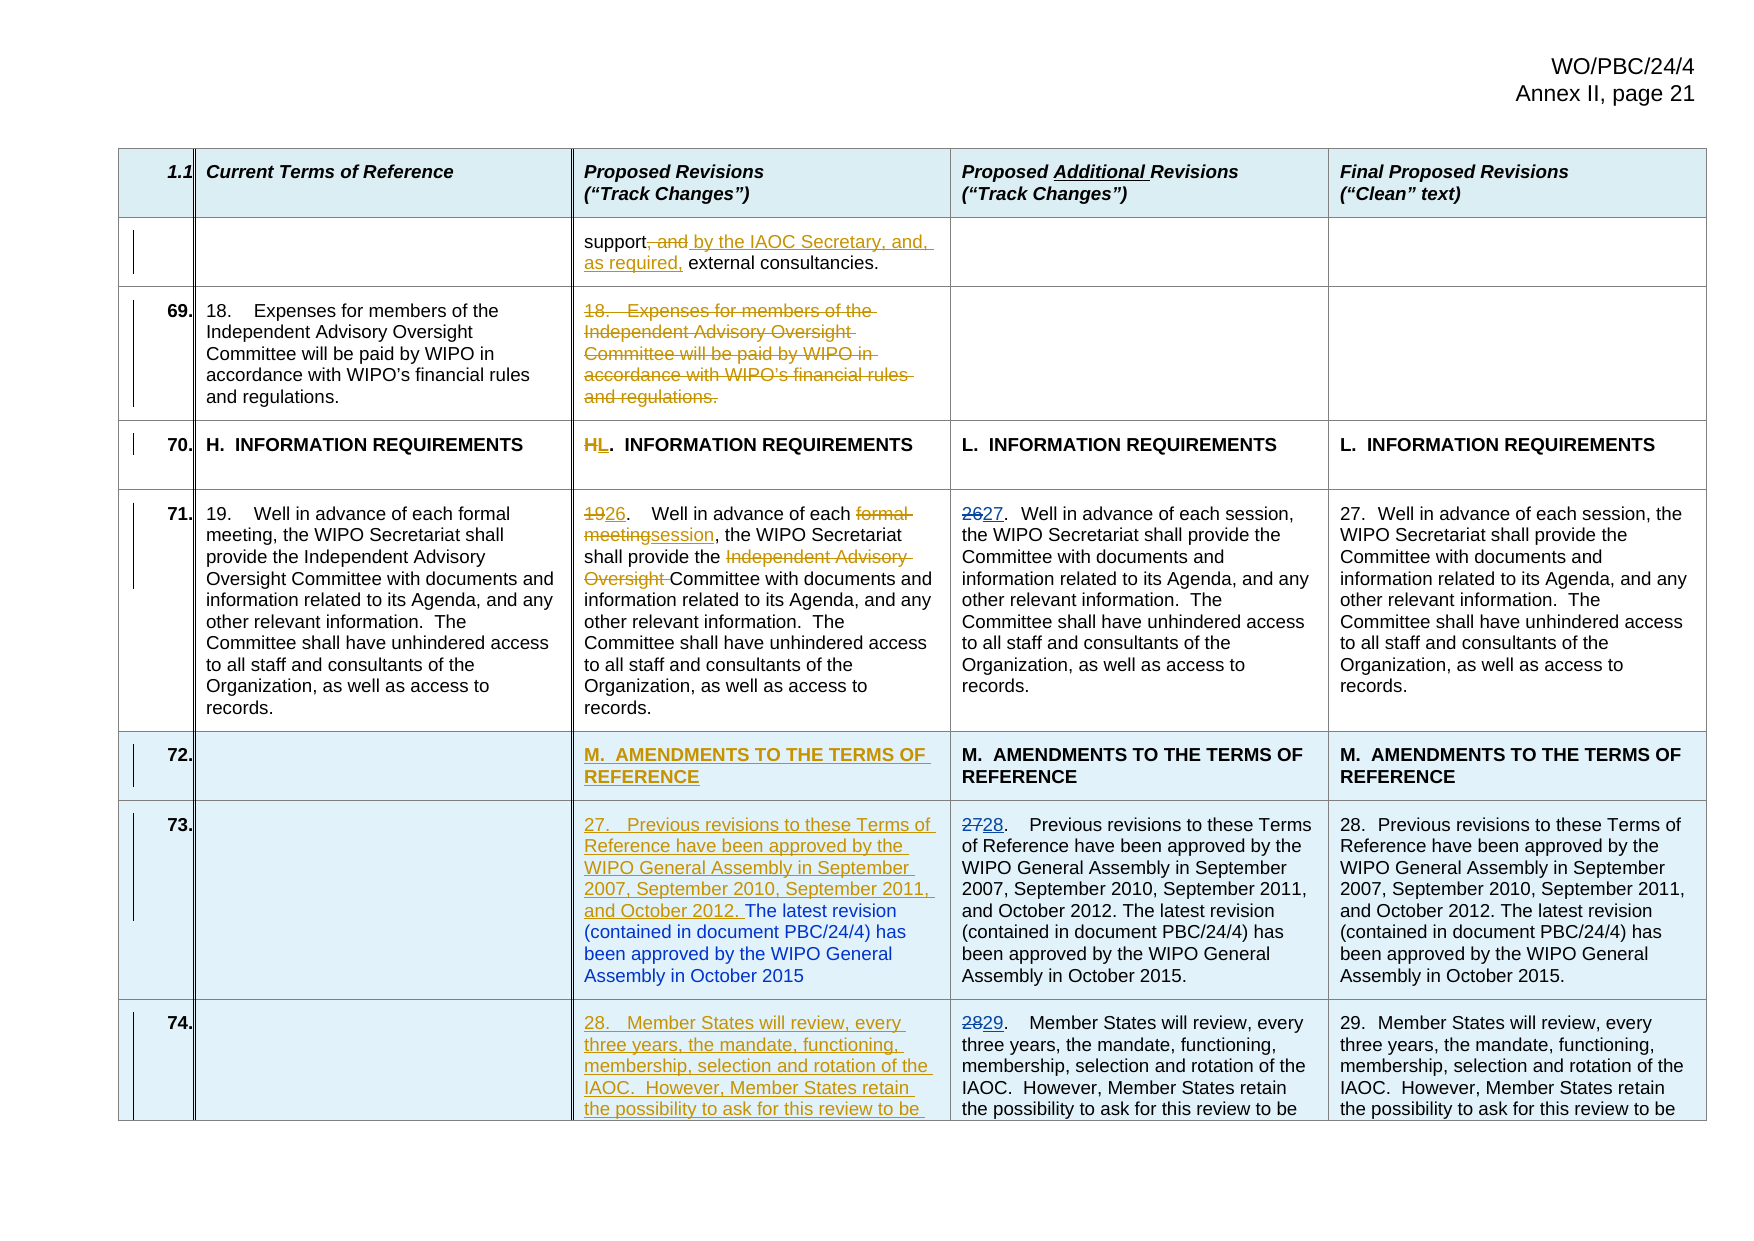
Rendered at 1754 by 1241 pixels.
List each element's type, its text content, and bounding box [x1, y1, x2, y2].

table_cell 18. Expenses for members of the Independent Advisory Oversight Committee will be paid by WIPO in accordance with WIPO’s financial rules and regulations. [196, 287, 571, 420]
table_cell 19. Well in advance of each formal meeting, the WIPO Secretariat shall provide the Independent Advisory Oversight Committee with documents and information related to its Agenda, and any other relevant information. The Committee shall have unhindered access to all staff and consultants of the Organization, as well as access to records. [196, 490, 571, 731]
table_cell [951, 218, 1328, 286]
table_header Final Proposed Revisions (“Clean” text) [1329, 149, 1706, 217]
table_cell H. INFORMATION REQUIREMENTS [196, 421, 571, 489]
table_header Proposed Additional Revisions (“Track Changes”) [951, 149, 1328, 217]
table_cell [119, 421, 193, 489]
table_cell . Well in advance of each session, the WIPO Secretariat shall provide the Committee with documents and information related to its Agenda, and any other relevant information. The Committee shall have unhindered access to all staff and consultants of the Organization, as well as access to records. [951, 490, 1328, 731]
table_cell L. INFORMATION REQUIREMENTS [951, 421, 1328, 489]
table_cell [574, 218, 950, 286]
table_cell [1329, 218, 1706, 286]
table_cell . Well in advance of each , the WIPO Secretariat shall provide the Committee with documents and information related to its Agenda, and any other relevant information. The Committee shall have unhindered access to all staff and consultants of the Organization, as well as access to records. [574, 490, 950, 731]
table_cell [951, 287, 1328, 420]
table_cell [574, 287, 950, 420]
table_cell [119, 218, 193, 286]
table_cell . INFORMATION REQUIREMENTS [574, 421, 950, 489]
table_cell 27. Well in advance of each session, the WIPO Secretariat shall provide the Committee with documents and information related to its Agenda, and any other relevant information. The Committee shall have unhindered access to all staff and consultants of the Organization, as well as access to records. [1329, 490, 1706, 731]
table_header Current Terms of Reference [196, 149, 571, 217]
table_header 1 [119, 149, 193, 217]
table_cell [119, 287, 193, 420]
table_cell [196, 218, 571, 286]
table_cell L. INFORMATION REQUIREMENTS [1329, 421, 1706, 489]
table_cell [119, 490, 193, 731]
table_header Proposed Revisions (“Track Changes”) [574, 149, 950, 217]
table_cell [1329, 287, 1706, 420]
